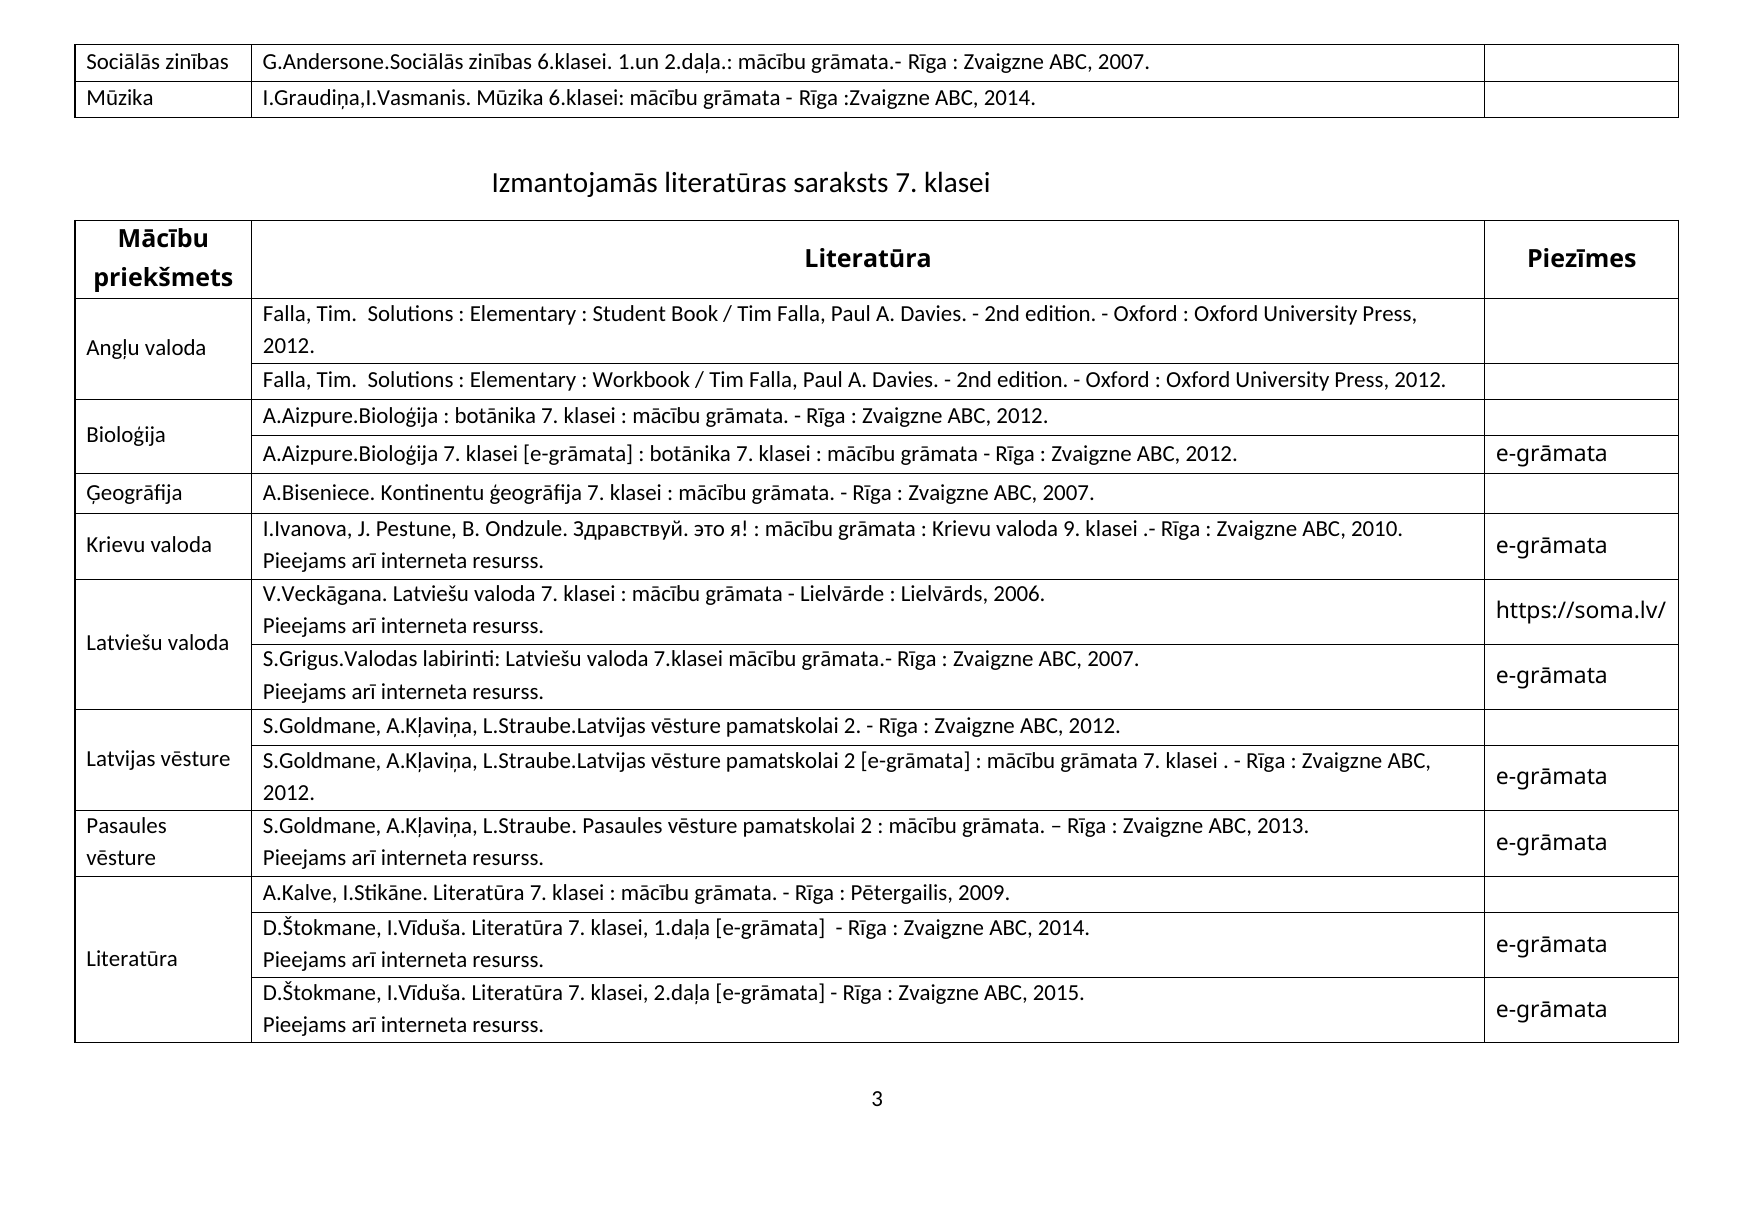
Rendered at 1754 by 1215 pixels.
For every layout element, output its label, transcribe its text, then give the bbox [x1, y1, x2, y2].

table_cell [1485, 299, 1678, 363]
table_cell A.Kalve, I.Stikāne. Literatūra 7. klasei : mācību grāmata. - Rīga : Pētergailis, 2009. [252, 877, 1484, 912]
table_cell [1485, 82, 1678, 117]
table_cell e-grāmata [1485, 913, 1678, 977]
table_header Literatūra [252, 221, 1484, 298]
table_cell Ģeogrāfija [76, 474, 251, 513]
table_cell Latvijas vēsture [76, 710, 251, 810]
table_cell Pasaules vēsture [76, 811, 251, 876]
table_cell Falla, Tim. Solutions : Elementary : Student Book / Tim Falla, Paul A. Davies. - 2nd edition. - Oxford : Oxford University Press, 2012. [252, 299, 1484, 363]
table_cell e-grāmata [1485, 746, 1678, 810]
table_cell Angļu valoda [76, 299, 251, 399]
table_cell A.Biseniece. Kontinentu ģeogrāfija 7. klasei : mācību grāmata. - Rīga : Zvaigzne ABC, 2007. [252, 474, 1484, 513]
table_cell e-grāmata [1485, 645, 1678, 709]
table_cell Krievu valoda [76, 514, 251, 578]
table_cell [1485, 877, 1678, 912]
table_cell A.Aizpure.Bioloģija : botānika 7. klasei : mācību grāmata. - Rīga : Zvaigzne ABC, 2012. [252, 400, 1484, 435]
table_cell Latviešu valoda [76, 580, 251, 709]
table_cell S.Goldmane, A.Kļaviņa, L.Straube. Pasaules vēsture pamatskolai 2 : mācību grāmata. – Rīga : Zvaigzne ABC, 2013. Pieejams arī interneta resurss. [252, 811, 1484, 876]
table_cell e-grāmata [1485, 978, 1678, 1042]
table_cell e-grāmata [1485, 514, 1678, 578]
table_cell Sociālās zinības [76, 45, 251, 81]
table_header Piezīmes [1485, 221, 1678, 298]
table_cell S.Goldmane, A.Kļaviņa, L.Straube.Latvijas vēsture pamatskolai 2 [e-grāmata] : mācību grāmata 7. klasei . - Rīga : Zvaigzne ABC, 2012. [252, 746, 1484, 810]
table_cell https://soma.lv/ [1485, 580, 1678, 643]
table_cell Bioloģija [76, 400, 251, 473]
table_cell D.Štokmane, I.Vīduša. Literatūra 7. klasei, 1.daļa [e-grāmata] - Rīga : Zvaigzne ABC, 2014. Pieejams arī interneta resurss. [252, 913, 1484, 977]
table_cell S.Grigus.Valodas labirinti: Latviešu valoda 7.klasei mācību grāmata.- Rīga : Zvaigzne ABC, 2007. Pieejams arī interneta resurss. [252, 645, 1484, 709]
table_cell [1485, 474, 1678, 513]
table_cell [1485, 710, 1678, 745]
table_cell I.Graudiņa,I.Vasmanis. Mūzika 6.klasei: mācību grāmata - Rīga :Zvaigzne ABC, 2014. [252, 82, 1484, 117]
table_cell S.Goldmane, A.Kļaviņa, L.Straube.Latvijas vēsture pamatskolai 2. - Rīga : Zvaigzne ABC, 2012. [252, 710, 1484, 745]
table_cell G.Andersone.Sociālās zinības 6.klasei. 1.un 2.daļa.: mācību grāmata.- Rīga : Zvaigzne ABC, 2007. [252, 45, 1484, 81]
table_cell Falla, Tim. Solutions : Elementary : Workbook / Tim Falla, Paul A. Davies. - 2nd edition. - Oxford : Oxford University Press, 2012. [252, 364, 1484, 399]
text Izmantojamās literatūras saraksts 7. klasei [75, 164, 1679, 200]
table_cell I.Ivanova, J. Pestune, B. Ondzule. Здравствуй. это я! : mācību grāmata : Krievu valoda 9. klasei .- Rīga : Zvaigzne ABC, 2010. Pieejams arī interneta resurss. [252, 514, 1484, 578]
table_cell V.Veckāgana. Latviešu valoda 7. klasei : mācību grāmata - Lielvārde : Lielvārds, 2006. Pieejams arī interneta resurss. [252, 580, 1484, 643]
table_cell [1485, 45, 1678, 81]
table_cell [1485, 364, 1678, 399]
table_cell D.Štokmane, I.Vīduša. Literatūra 7. klasei, 2.daļa [e-grāmata] - Rīga : Zvaigzne ABC, 2015. Pieejams arī interneta resurss. [252, 978, 1484, 1042]
table_header Mācību priekšmets [76, 221, 251, 298]
table_cell e-grāmata [1485, 811, 1678, 876]
table_cell [1485, 400, 1678, 435]
table_cell e-grāmata [1485, 436, 1678, 473]
table_cell Literatūra [76, 877, 251, 1042]
table_cell Mūzika [76, 82, 251, 117]
table_cell A.Aizpure.Bioloģija 7. klasei [e-grāmata] : botānika 7. klasei : mācību grāmata - Rīga : Zvaigzne ABC, 2012. [252, 436, 1484, 473]
